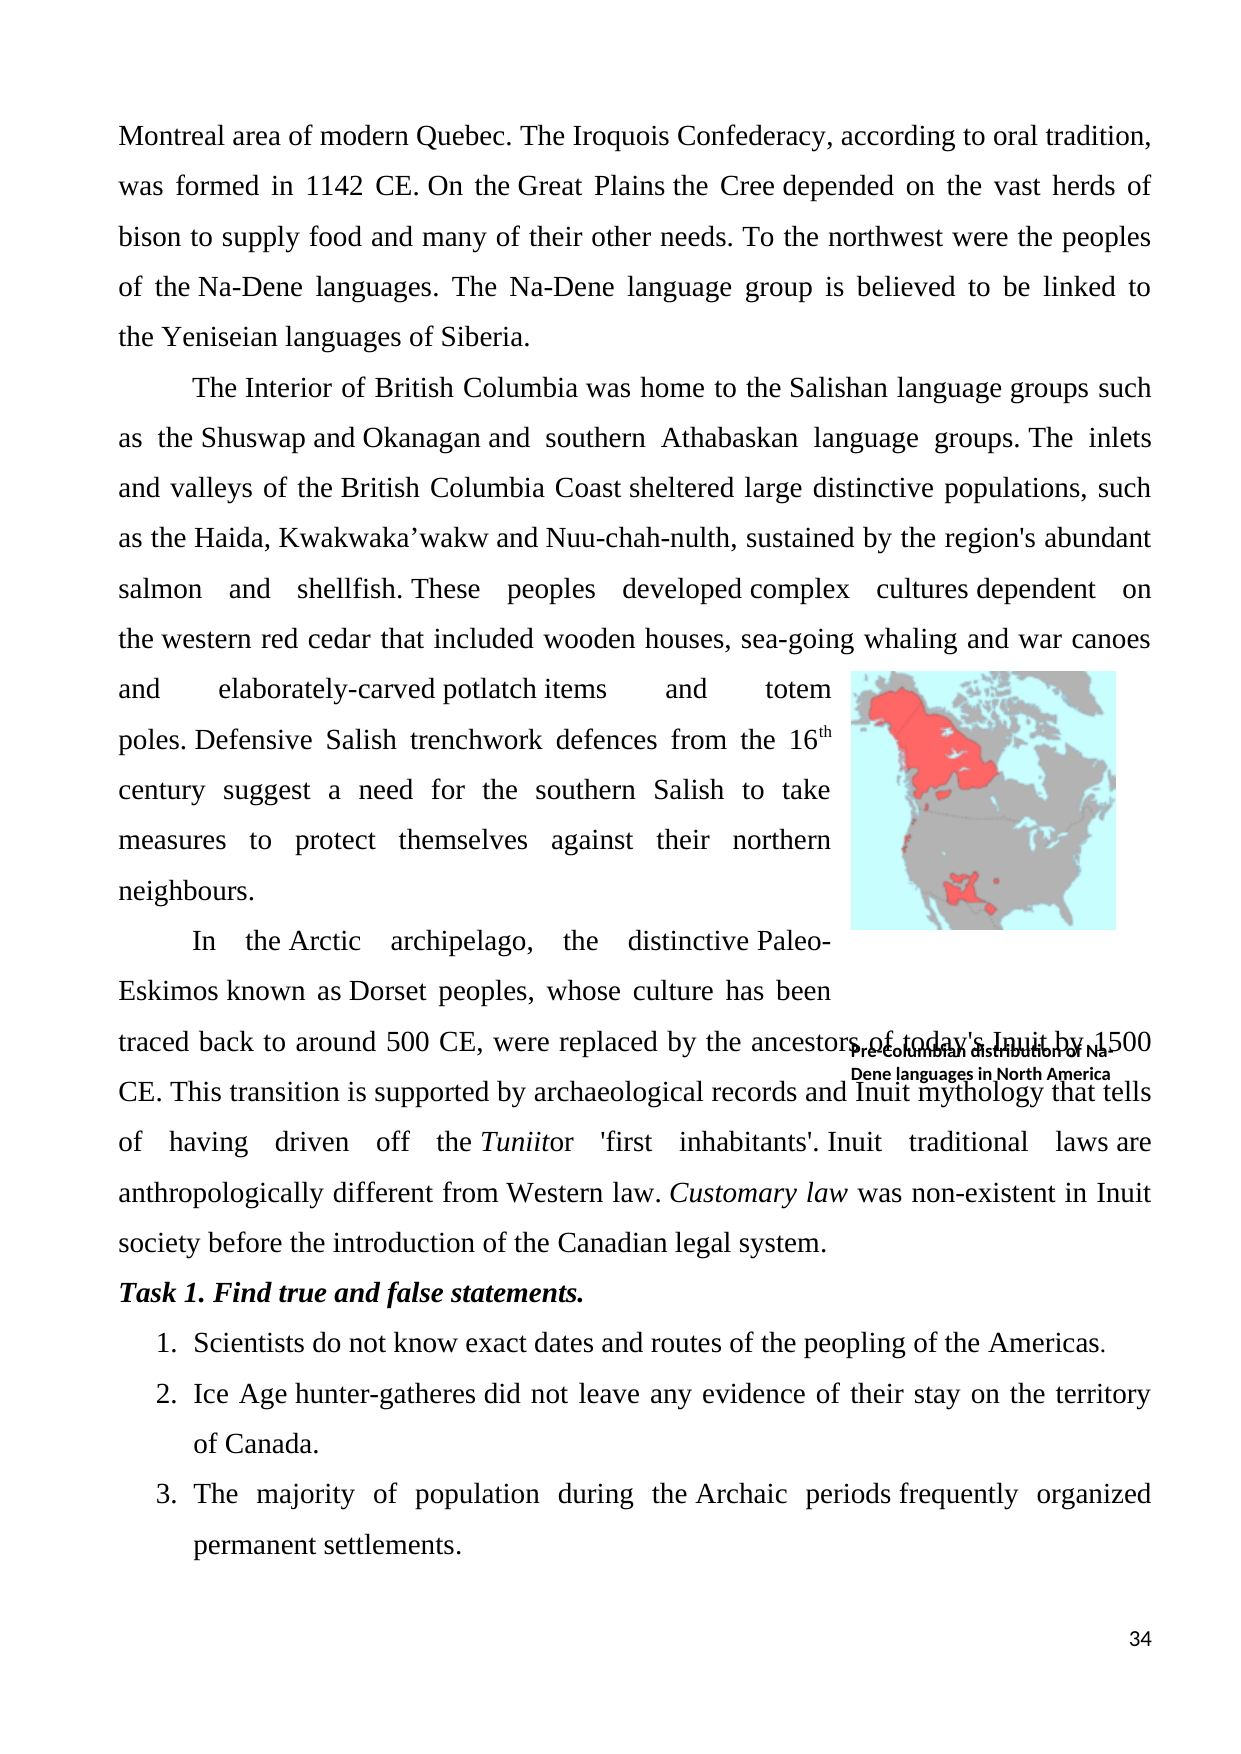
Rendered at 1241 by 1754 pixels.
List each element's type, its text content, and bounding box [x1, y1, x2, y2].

text Task 1. Find true and false statements. [118, 1275, 1152, 1309]
list Ice Age hunter-gatheres did not leave any evidence of their stay on the territory of Canada. [156, 1376, 1152, 1460]
text In the Arctic archipelago, the distinctive Paleo-Eskimos known as Dorset peoples, whose culture has been traced back to around 500 CE, were replaced by the ancestors of today's Inuit by 1500 CE. This transition is supported by archaeological records and Inuit mythology that tells of having driven off the Tuniitor 'first inhabitants'. Inuit traditional laws are anthropologically different from Western law. Customary law was non-existent in Inuit society before the introduction of the Canadian legal system. [118, 923, 1152, 1258]
list Scientists do not know exact dates and routes of the peopling of the Americas. [156, 1326, 1152, 1359]
picture [850, 671, 1116, 930]
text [118, 118, 1152, 353]
list The majority of population during the Archaic periods frequently organized permanent settlements. [156, 1477, 1152, 1560]
text The Interior of British Columbia was home to the Salishan language groups such as the Shuswap and Okanagan and southern Athabaskan language groups. The inlets and valleys of the British Columbia Coast sheltered large distinctive populations, such as the Haida, Kwakwaka’wakw and Nuu-chah-nulth, sustained by the region's abundant salmon and shellfish. These peoples developed complex cultures dependent on the western red cedar that included wooden houses, sea-going whaling and war canoes and elaborately-carved potlatch items and totem poles. Defensive Salish trenchwork defences from the 16th century suggest a need for the southern Salish to take measures to protect themselves against their northern neighbours. [118, 370, 1152, 906]
